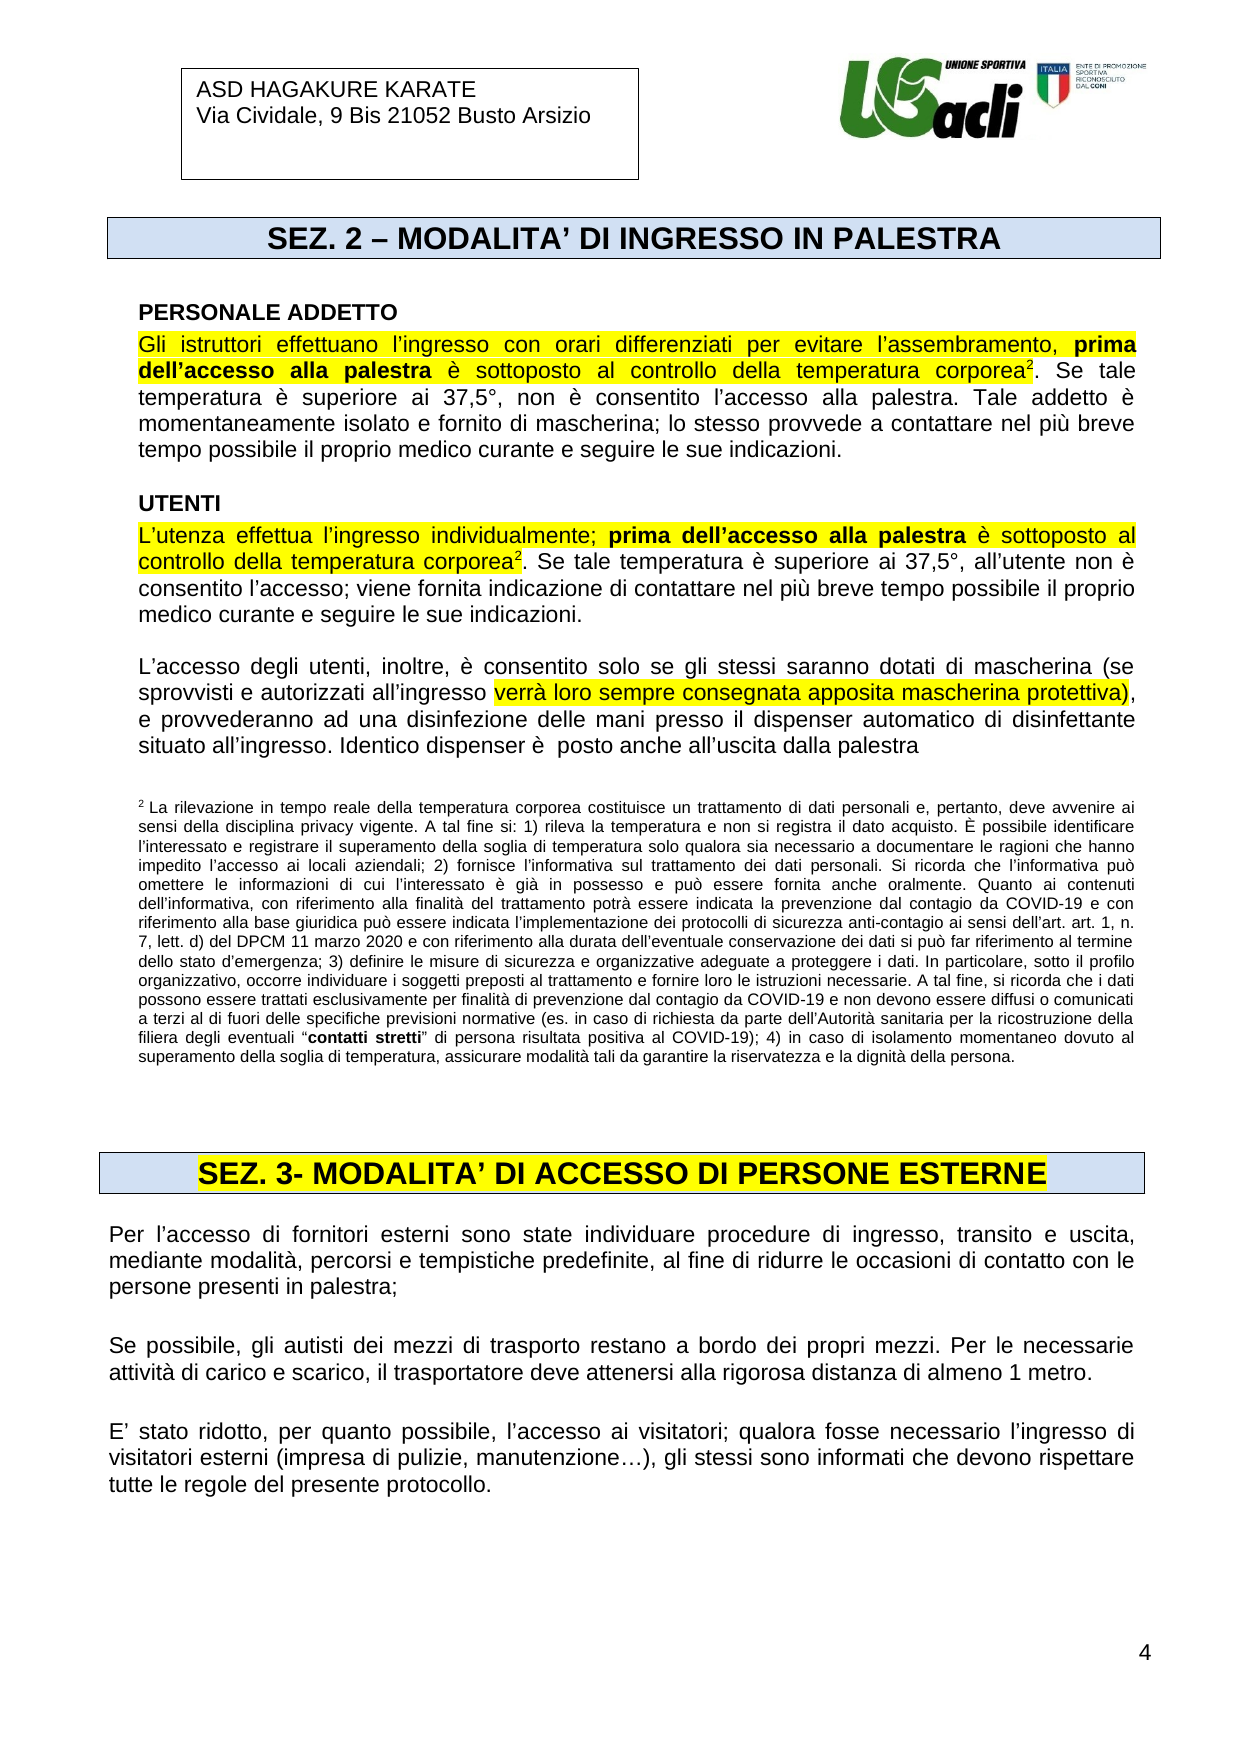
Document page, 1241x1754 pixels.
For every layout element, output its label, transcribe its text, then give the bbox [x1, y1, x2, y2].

text L’utenza effettua l’ingresso individualmente; prima dell’accesso alla palestra è sottoposto al controllo della temperatura corporea2. Se tale temperatura è superiore ai 37,5°, all’utente non è consentito l’accesso; viene fornita indicazione di contattare nel più breve tempo possibile il proprio medico curante e seguire le sue indicazioni. [138, 548, 1136, 627]
text UTENTI [138, 490, 1136, 516]
text Se possibile, gli autisti dei mezzi di trasporto restano a bordo dei propri mezzi. Per le necessarie attività di carico e scarico, il trasportatore deve attenersi alla rigorosa distanza di almeno 1 metro. [108, 1332, 1136, 1385]
text Gli istruttori effettuano l’ingresso con orari differenziati per evitare l’assembramento, prima dell’accesso alla palestra è sottoposto al controllo della temperatura corporea2. Se tale temperatura è superiore ai 37,5°, non è consentito l’accesso alla palestra. Tale addetto è momentaneamente isolato e fornito di mascherina; lo stesso provvede a contattare nel più breve tempo possibile il proprio medico curante e seguire le sue indicazioni. [138, 357, 1136, 463]
text 2 La rilevazione in tempo reale della temperatura corporea costituisce un trattamento di dati personali e, pertanto, deve avvenire ai sensi della disciplina privacy vigente. A tal fine si: 1) rileva la temperatura e non si registra il dato acquisto. È possibile identificare l’interessato e registrare il superamento della soglia di temperatura solo qualora sia necessario a documentare le ragioni che hanno impedito l’accesso ai locali aziendali; 2) fornisce l’informativa sul trattamento dei dati personali. Si ricorda che l’informativa può omettere le informazioni di cui l’interessato è già in possesso e può essere fornita anche oralmente. Quanto ai contenuti dell’informativa, con riferimento alla finalità del trattamento potrà essere indicata la prevenzione dal contagio da COVID-19 e con riferimento alla base giuridica può essere indicata l’implementazione dei protocolli di sicurezza anti-contagio ai sensi dell’art. art. 1, n. 7, lett. d) del DPCM 11 marzo 2020 e con riferimento alla durata dell’eventuale conservazione dei dati si può far riferimento al termine dello stato d’emergenza; 3) definire le misure di sicurezza e organizzative adeguate a proteggere i dati. In particolare, sotto il profilo organizzativo, occorre individuare i soggetti preposti al trattamento e fornire loro le istruzioni necessarie. A tal fine, si ricorda che i dati possono essere trattati esclusivamente per finalità di prevenzione dal contagio da COVID-19 e non devono essere diffusi o comunicati a terzi al di fuori delle specifiche previsioni normative (es. in caso di richiesta da parte dell’Autorità sanitaria per la ricostruzione della filiera degli eventuali “contatti stretti” di persona risultata positiva al COVID-19); 4) in caso di isolamento momentaneo dovuto al superamento della soglia di temperatura, assicurare modalità tali da garantire la riservatezza e la dignità della persona. [138, 798, 1136, 1066]
text SEZ. 3- MODALITA’ DI ACCESSO DI PERSONE ESTERNE [100, 1153, 1144, 1193]
text Per l’accesso di fornitori esterni sono state individuare procedure di ingresso, transito e uscita, mediante modalità, percorsi e tempistiche predefinite, al fine di ridurre le occasioni di contatto con le persone presenti in palestra; [108, 1221, 1136, 1299]
picture [838, 53, 1148, 140]
text L’accesso degli utenti, inoltre, è consentito solo se gli stessi saranno dotati di mascherina (se sprovvisti e autorizzati all’ingresso verrà loro sempre consegnata apposita mascherina protettiva), e provvederanno ad una disinfezione delle mani presso il dispenser automatico di disinfettante situato all’ingresso. Identico dispenser è posto anche all’uscita dalla palestra [138, 653, 1136, 758]
text PERSONALE ADDETTO [138, 299, 1136, 325]
subtitle SEZ. 2 – MODALITA’ DI INGRESSO IN PALESTRA [108, 218, 1160, 258]
text E’ stato ridotto, per quanto possibile, l’accesso ai visitatori; qualora fosse necessario l’ingresso di visitatori esterni (impresa di pulizie, manutenzione…), gli stessi sono informati che devono rispettare tutte le regole del presente protocollo. [108, 1418, 1136, 1497]
